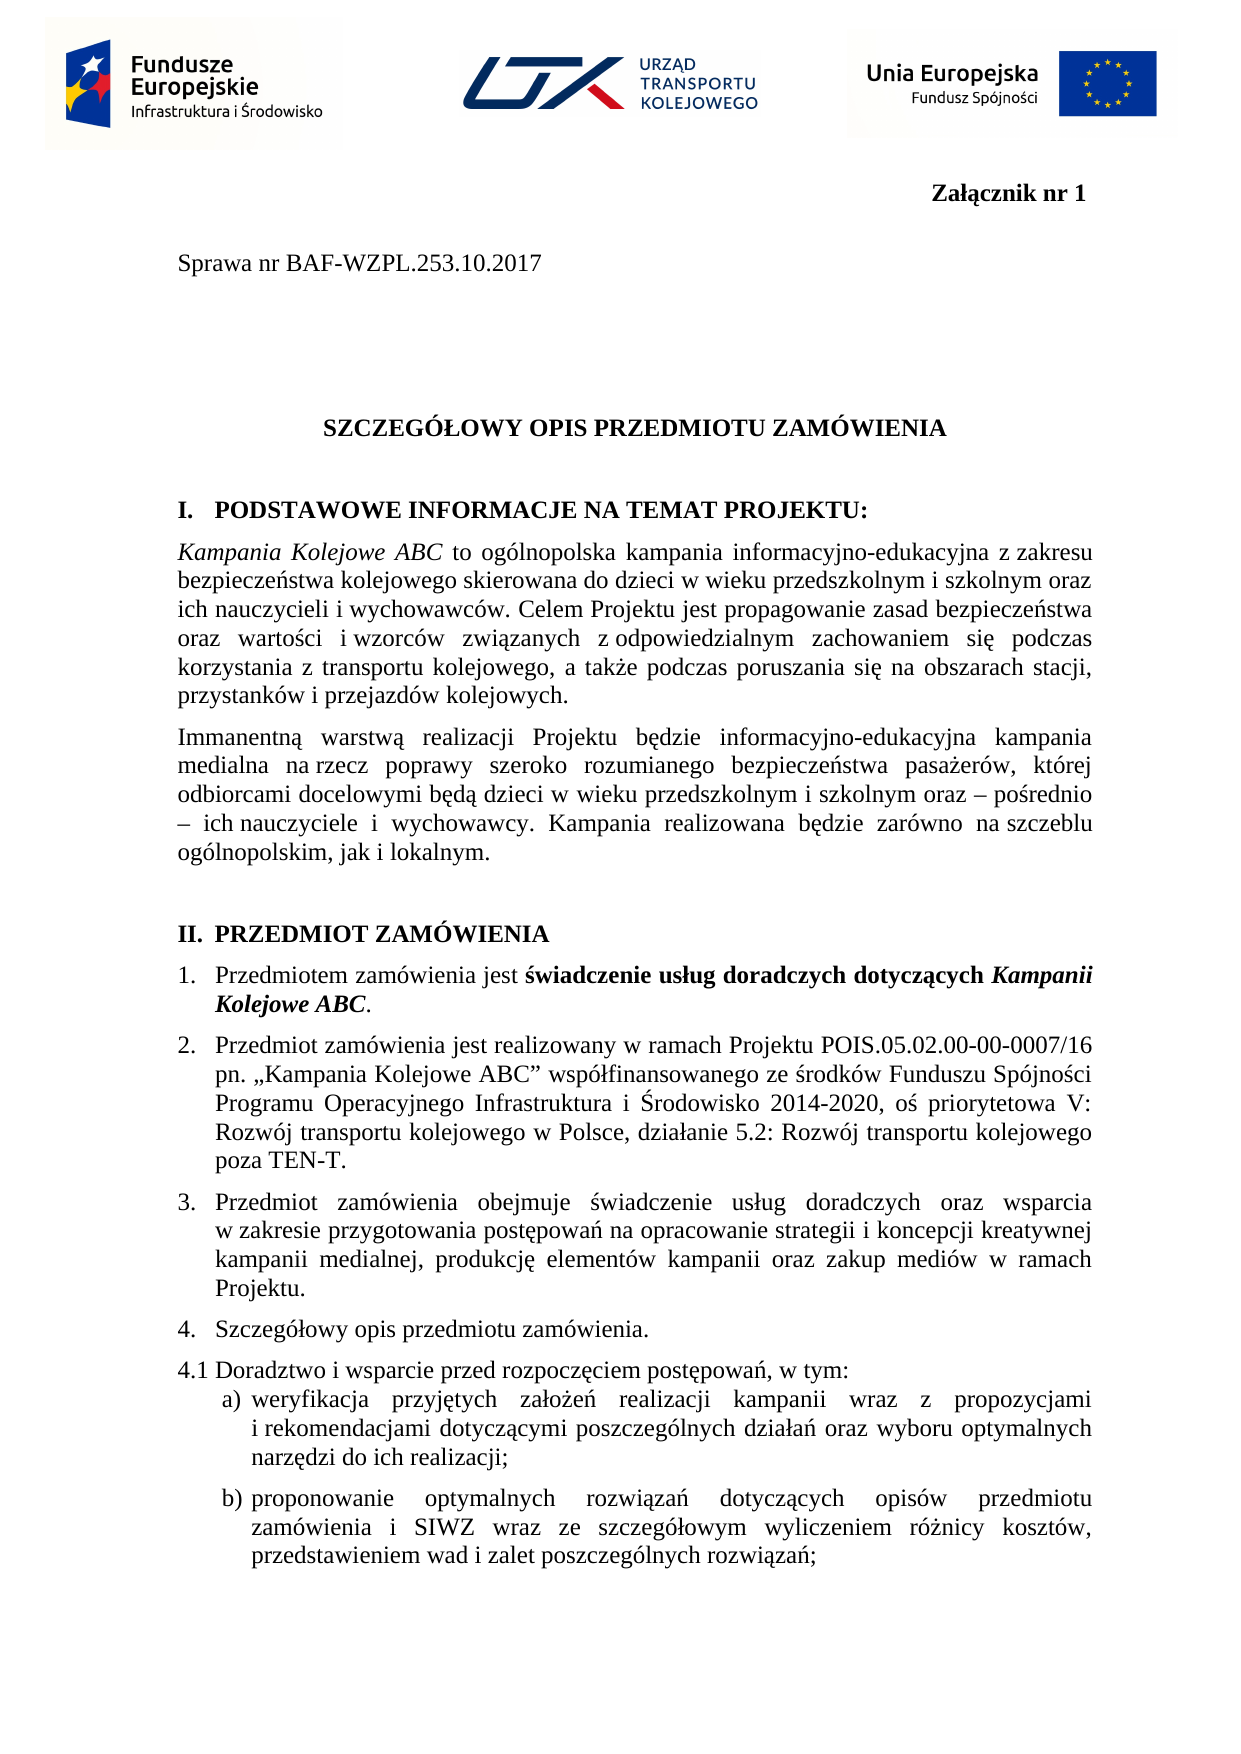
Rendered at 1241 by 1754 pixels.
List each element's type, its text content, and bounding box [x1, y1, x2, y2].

list Przedmiot zamówienia obejmuje świadczenie usług doradczych oraz wsparcia w zakresie przygotowania postępowań na opracowanie strategii i koncepcji kreatywnej kampanii medialnej, produkcję elementów kampanii oraz zakup mediów w ramach Projektu. [177, 1187, 1093, 1302]
text SZCZEGÓŁOWY OPIS PRZEDMIOTU ZAMÓWIENIA [177, 413, 1093, 442]
text Sprawa nr BAF-WZPL.253.10.2017 [177, 248, 1093, 277]
list PODSTAWOWE INFORMACJE NA TEMAT PROJEKTU: [177, 496, 1093, 524]
text Immanentną warstwą realizacji Projektu będzie informacyjno-edukacyjna kampania medialna na rzecz poprawy szeroko rozumianego bezpieczeństwa pasażerów, której odbiorcami docelowymi będą dzieci w wieku przedszkolnym i szkolnym oraz – pośrednio – ich nauczyciele i wychowawcy. Kampania realizowana będzie zarówno na szczeblu ogólnopolskim, jak i lokalnym. [177, 722, 1093, 866]
list Przedmiotem zamówienia jest świadczenie usług doradczych dotyczących Kampanii Kolejowe ABC. [177, 961, 1093, 1018]
picture [459, 50, 761, 117]
text Załącznik nr 1 [177, 178, 1093, 236]
subtitle Przedmiot zamówienia [177, 919, 1093, 948]
text Kampania Kolejowe ABC to ogólnopolska kampania informacyjno-edukacyjna z zakresu bezpieczeństwa kolejowego skierowana do dzieci w wieku przedszkolnym i szkolnym oraz ich nauczycieli i wychowawców. Celem Projektu jest propagowanie zasad bezpieczeństwa oraz wartości i wzorców związanych z odpowiedzialnym zachowaniem się podczas korzystania z transportu kolejowego, a także podczas poruszania się na obszarach stacji, przystanków i przejazdów kolejowych. [177, 537, 1093, 709]
list Doradztwo i wsparcie przed rozpoczęciem postępowań, w tym: [177, 1356, 1093, 1384]
list proponowanie optymalnych rozwiązań dotyczących opisów przedmiotu zamówienia i SIWZ wraz ze szczegółowym wyliczeniem różnicy kosztów, przedstawieniem wad i zalet poszczególnych rozwiązań; [222, 1483, 1093, 1569]
list weryfikacja przyjętych założeń realizacji kampanii wraz z propozycjami i rekomendacjami dotyczącymi poszczególnych działań oraz wyboru optymalnych narzędzi do ich realizacji; [222, 1384, 1093, 1471]
list Przedmiot zamówienia jest realizowany w ramach Projektu POIS.05.02.00-00-0007/16 pn. „Kampania Kolejowe ABC” współfinansowanego ze środków Funduszu Spójności Programu Operacyjnego Infrastruktura i Środowisko 2014-2020, oś priorytetowa V: Rozwój transportu kolejowego w Polsce, działanie 5.2: Rozwój transportu kolejowego poza TEN-T. [177, 1031, 1093, 1174]
picture [45, 17, 344, 150]
picture [847, 29, 1178, 138]
list Szczegółowy opis przedmiotu zamówienia. [177, 1314, 1093, 1343]
